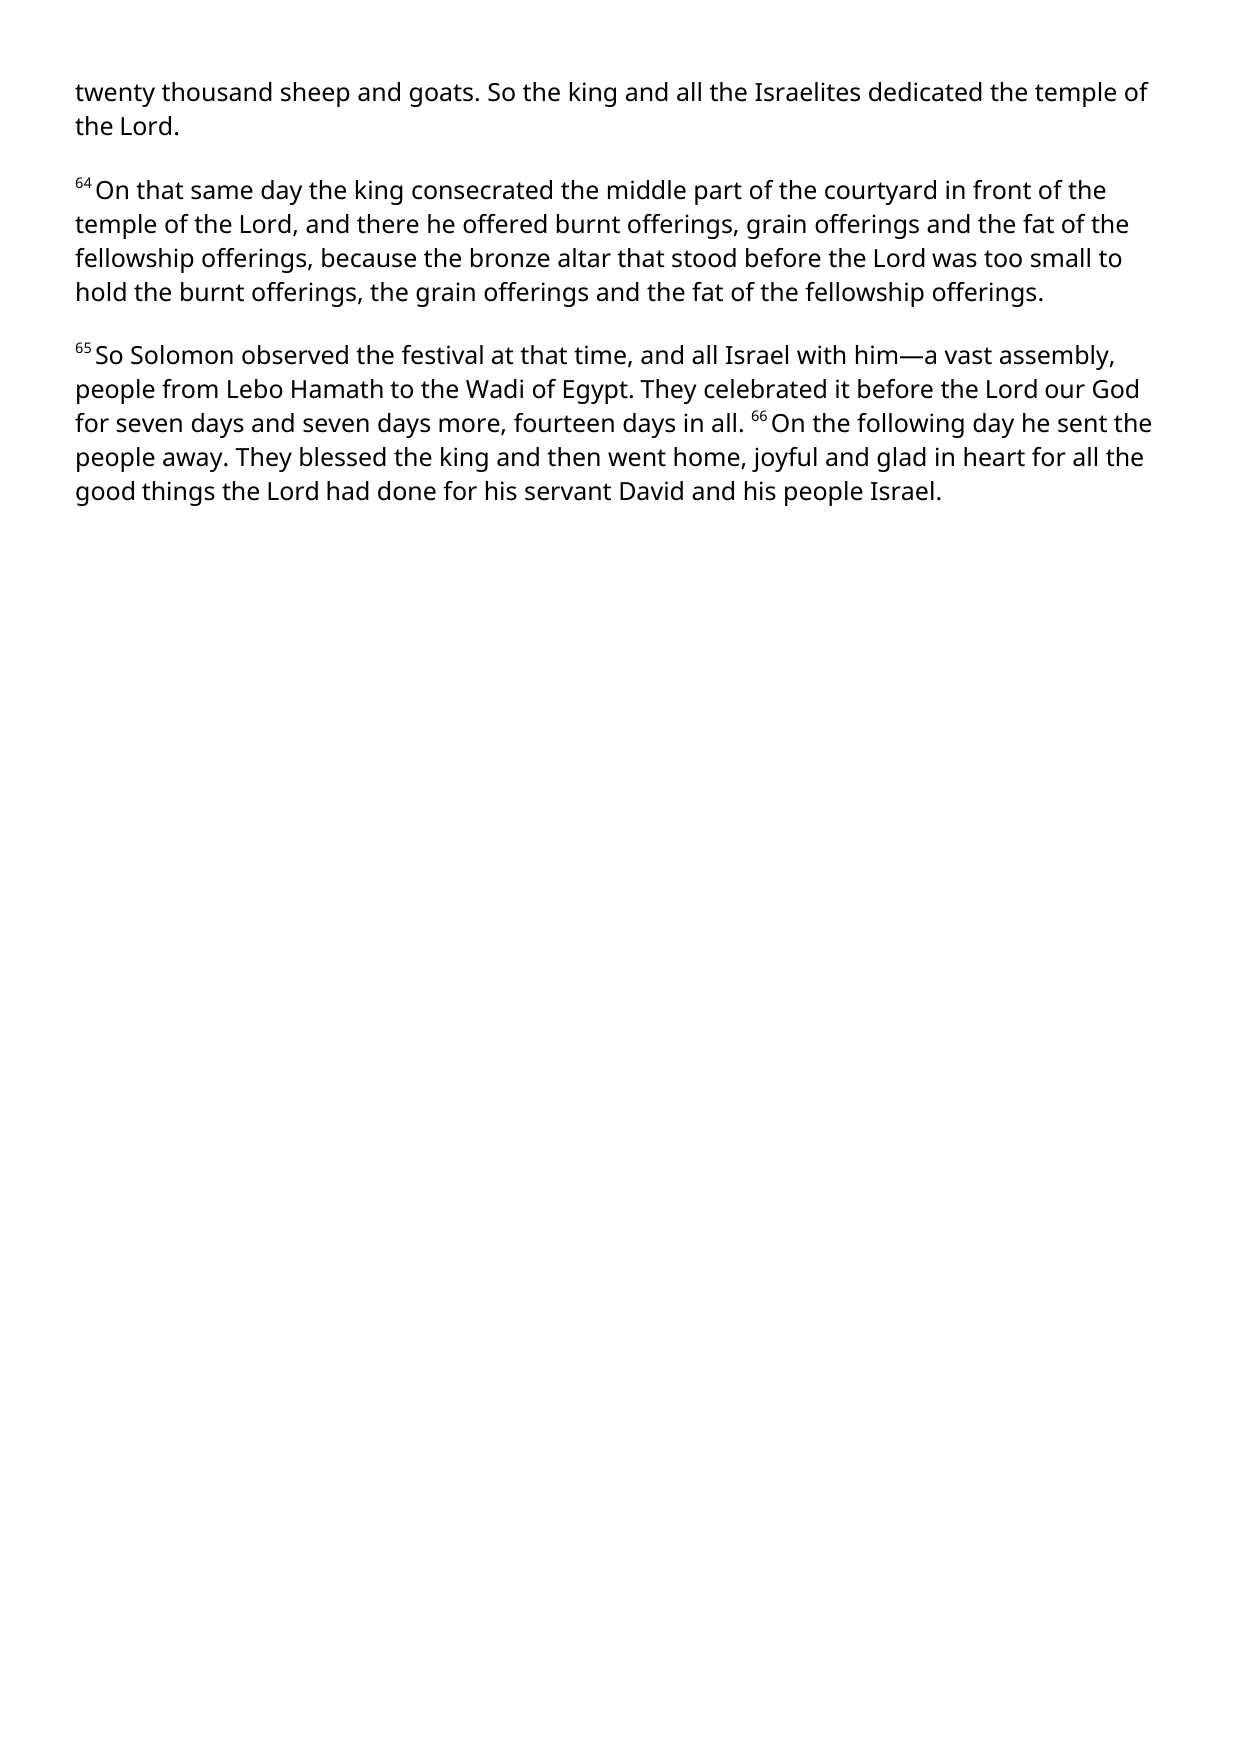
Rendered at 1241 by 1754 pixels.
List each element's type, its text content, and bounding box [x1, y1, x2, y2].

text 64 On that same day the king consecrated the middle part of the courtyard in front of the temple of the Lord, and there he offered burnt offerings, grain offerings and the fat of the fellowship offerings, because the bronze altar that stood before the Lord was too small to hold the burnt offerings, the grain offerings and the fat of the fellowship offerings. [75, 172, 1165, 308]
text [75, 75, 1165, 143]
text 65 So Solomon observed the festival at that time, and all Israel with him—a vast assembly, people from Lebo Hamath to the Wadi of Egypt. They celebrated it before the Lord our God for seven days and seven days more, fourteen days in all. 66 On the following day he sent the people away. They blessed the king and then went home, joyful and glad in heart for all the good things the Lord had done for his servant David and his people Israel. [75, 338, 1165, 508]
